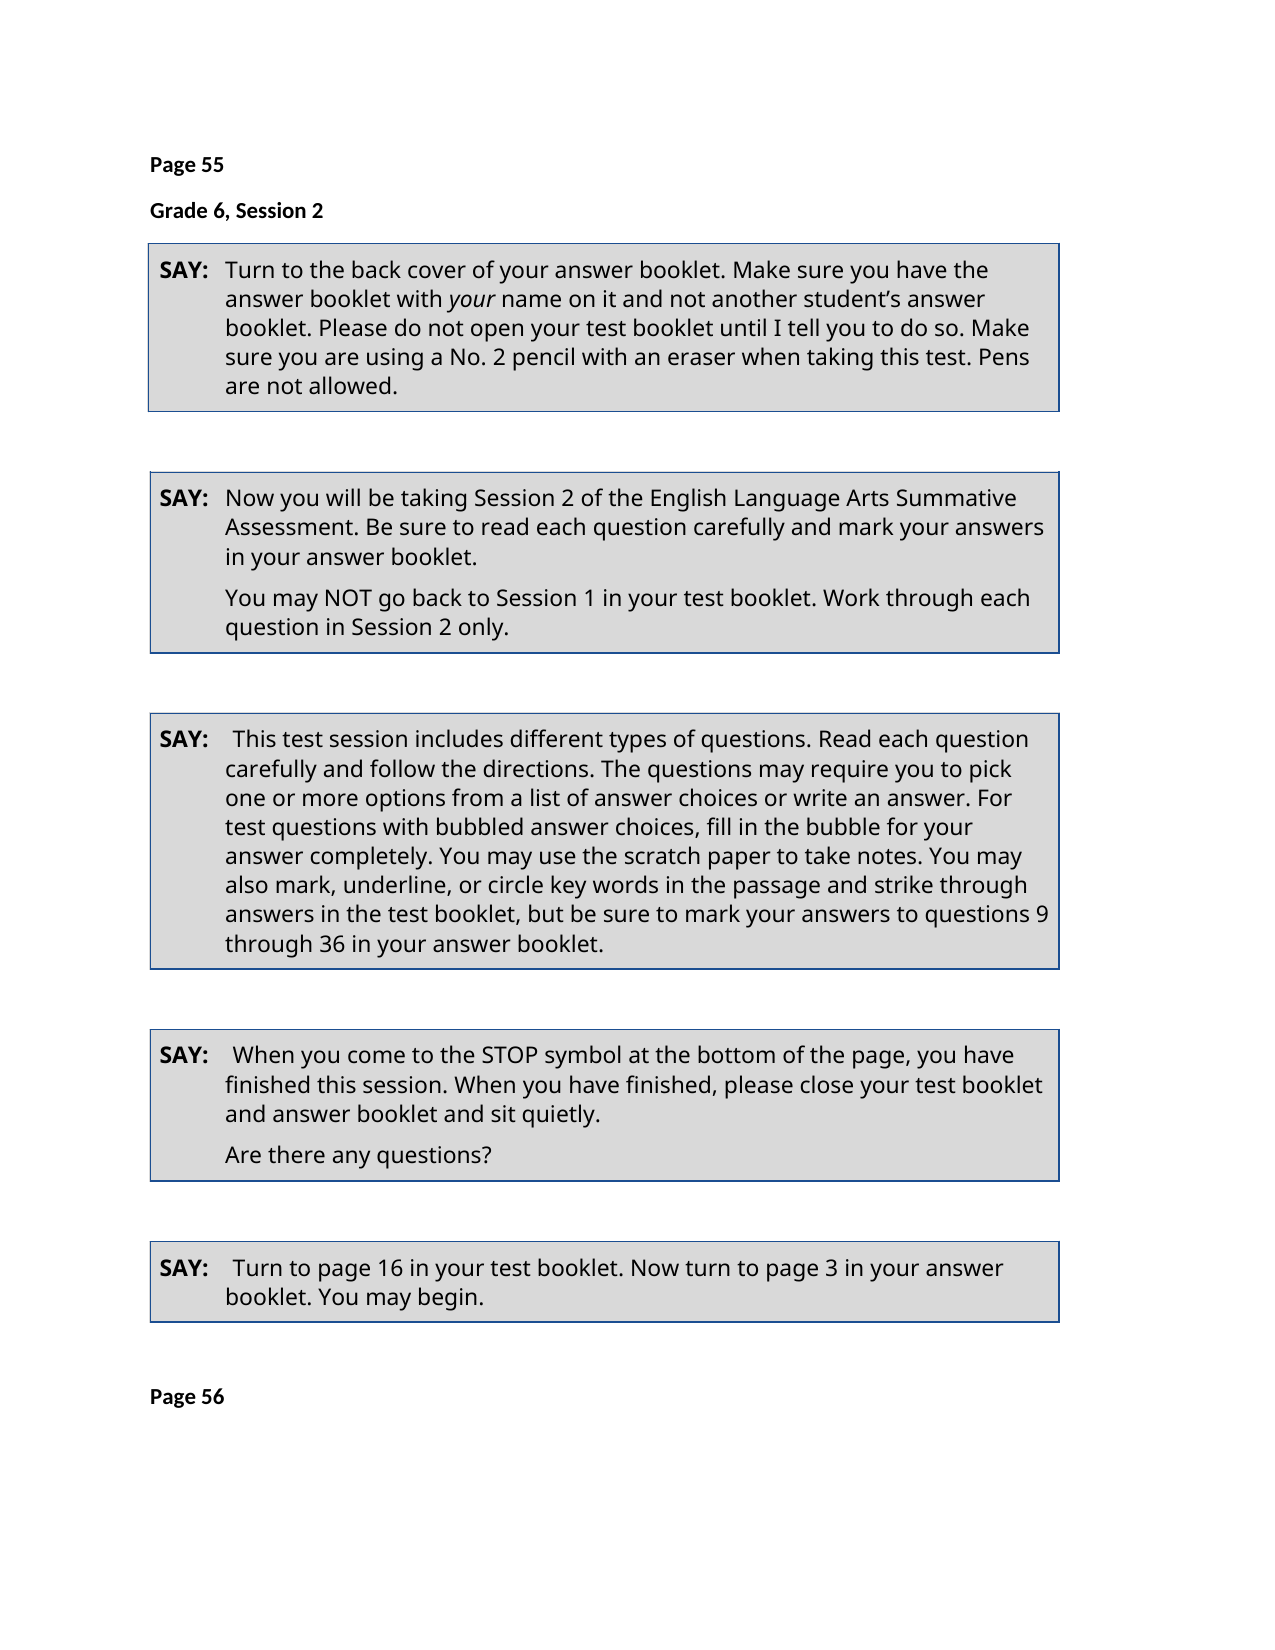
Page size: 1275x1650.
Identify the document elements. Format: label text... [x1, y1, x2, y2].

text SAY: Turn to the back cover of your answer booklet. Make sure you have the answer booklet with your name on it and not another student’s answer booklet. Please do not open your test booklet until I tell you to do so. Make sure you are using a No. 2 pencil with an eraser when taking this test. Pens are not allowed. [149, 244, 1058, 411]
text Page 55 [150, 150, 1125, 178]
text SAY: Turn to page 16 in your test booklet. Now turn to page 3 in your answer booklet. You may begin. [151, 1242, 1058, 1321]
text Grade 6, Session 2 [150, 196, 1125, 224]
text You may NOT go back to Session 1 in your test booklet. Work through each question in Session 2 only. [151, 571, 1058, 652]
text SAY: Now you will be taking Session 2 of the English Language Arts Summative Assessment. Be sure to read each question carefully and mark your answers in your answer booklet. [151, 473, 1058, 571]
text Page 56 [150, 1382, 1125, 1410]
text SAY: This test session includes different types of questions. Read each question carefully and follow the directions. The questions may require you to pick one or more options from a list of answer choices or write an answer. For test questions with bubbled answer choices, fill in the bubble for your answer completely. You may use the scratch paper to take notes. You may also mark, underline, or circle key words in the passage and strike through answers in the test booklet, but be sure to mark your answers to questions 9 through 36 in your answer booklet. [151, 714, 1058, 968]
text SAY: When you come to the STOP symbol at the bottom of the page, you have finished this session. When you have finished, please close your test booklet and answer booklet and sit quietly. [151, 1030, 1058, 1128]
text Are there any questions? [151, 1129, 1058, 1180]
